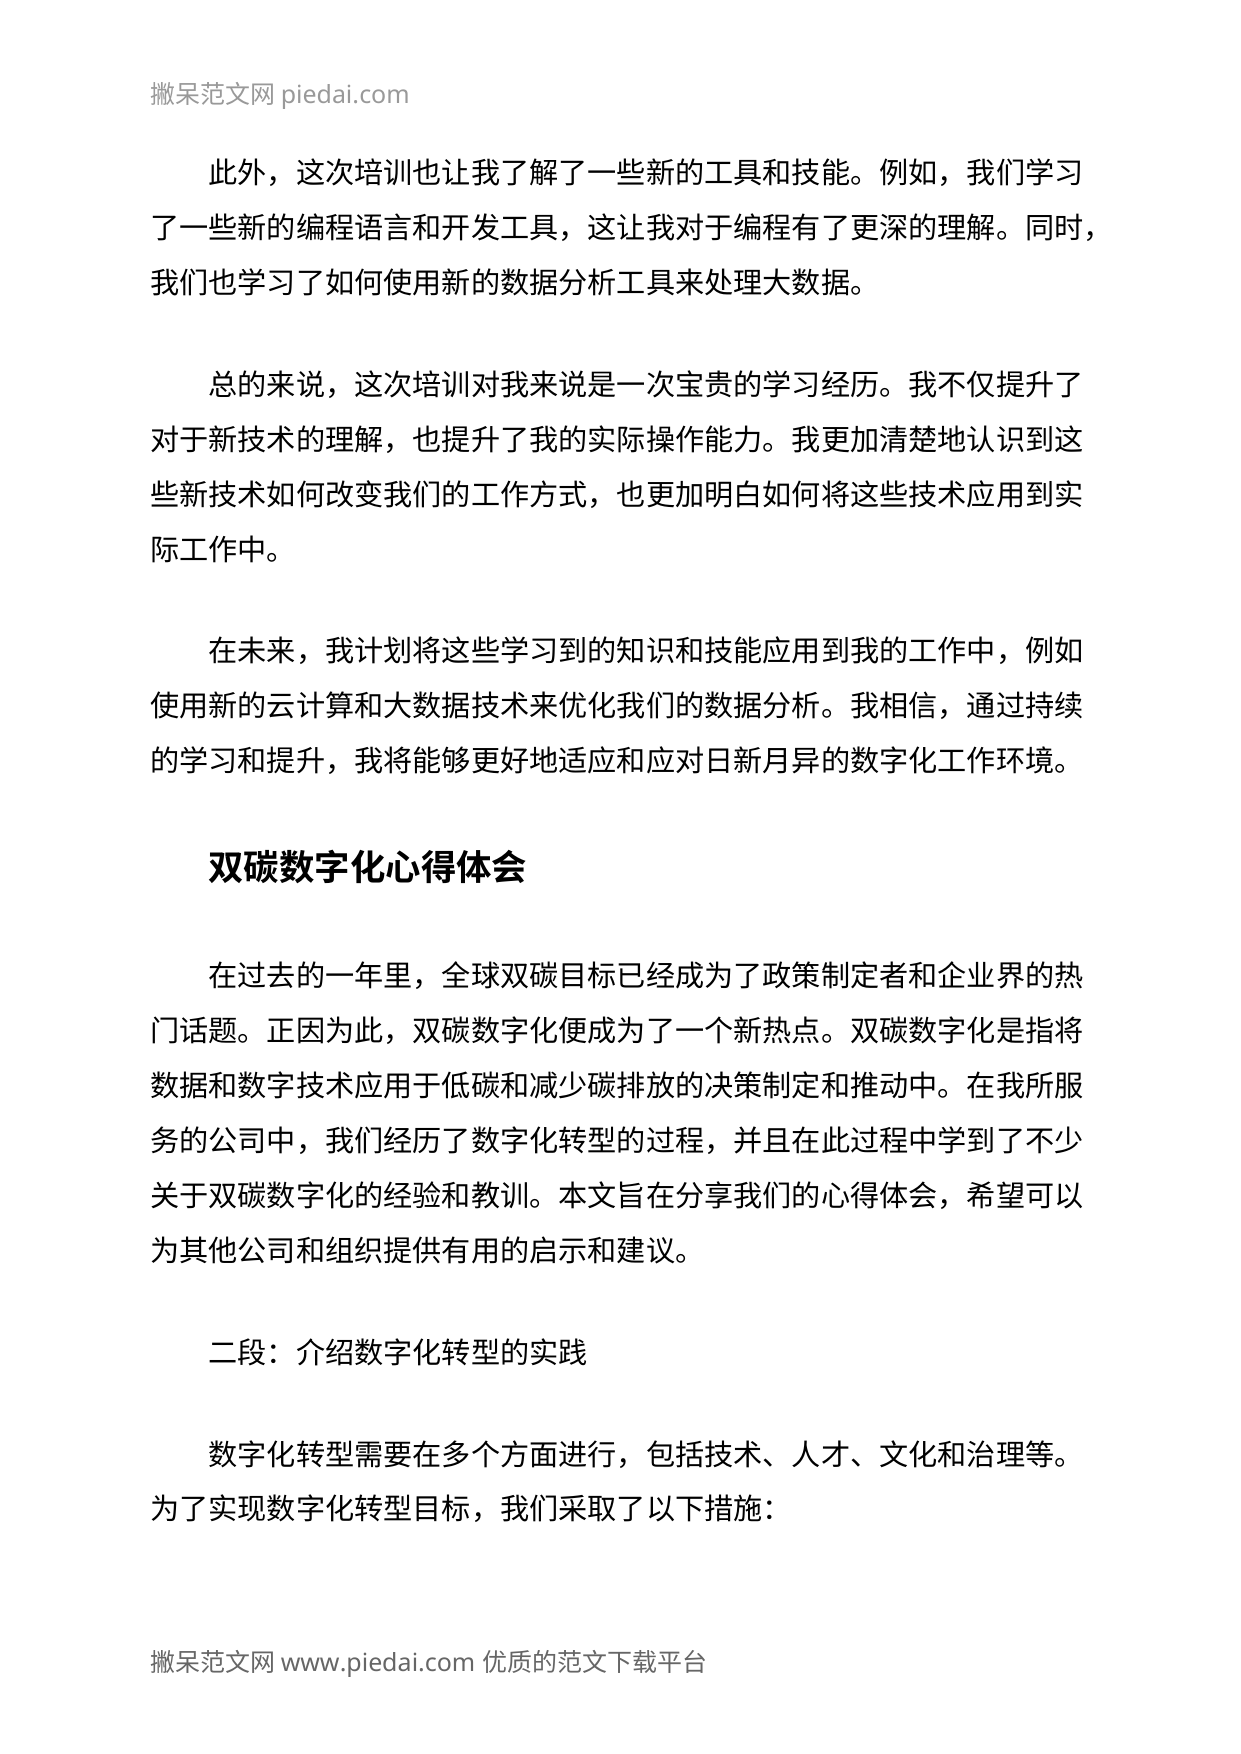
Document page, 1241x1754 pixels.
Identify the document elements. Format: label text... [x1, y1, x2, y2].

text 二段：介绍数字化转型的实践 [150, 1329, 1090, 1372]
text 此外，这次培训也让我了解了一些新的工具和技能。例如，我们学习了一些新的编程语言和开发工具，这让我对于编程有了更深的理解。同时，我们也学习了如何使用新的数据分析工具来处理大数据。 [150, 150, 1090, 302]
text 总的来说，这次培训对我来说是一次宝贵的学习经历。我不仅提升了对于新技术的理解，也提升了我的实际操作能力。我更加清楚地认识到这些新技术如何改变我们的工作方式，也更加明白如何将这些技术应用到实际工作中。 [150, 362, 1090, 568]
text 在未来，我计划将这些学习到的知识和技能应用到我的工作中，例如使用新的云计算和大数据技术来优化我们的数据分析。我相信，通过持续的学习和提升，我将能够更好地适应和应对日新月异的数字化工作环境。 [150, 628, 1090, 780]
text 双碳数字化心得体会 [150, 839, 1090, 891]
text 数字化转型需要在多个方面进行，包括技术、人才、文化和治理等。为了实现数字化转型目标，我们采取了以下措施： [150, 1431, 1090, 1528]
text 在过去的一年里，全球双碳目标已经成为了政策制定者和企业界的热门话题。正因为此，双碳数字化便成为了一个新热点。双碳数字化是指将数据和数字技术应用于低碳和减少碳排放的决策制定和推动中。在我所服务的公司中，我们经历了数字化转型的过程，并且在此过程中学到了不少关于双碳数字化的经验和教训。本文旨在分享我们的心得体会，希望可以为其他公司和组织提供有用的启示和建议。 [150, 953, 1090, 1270]
